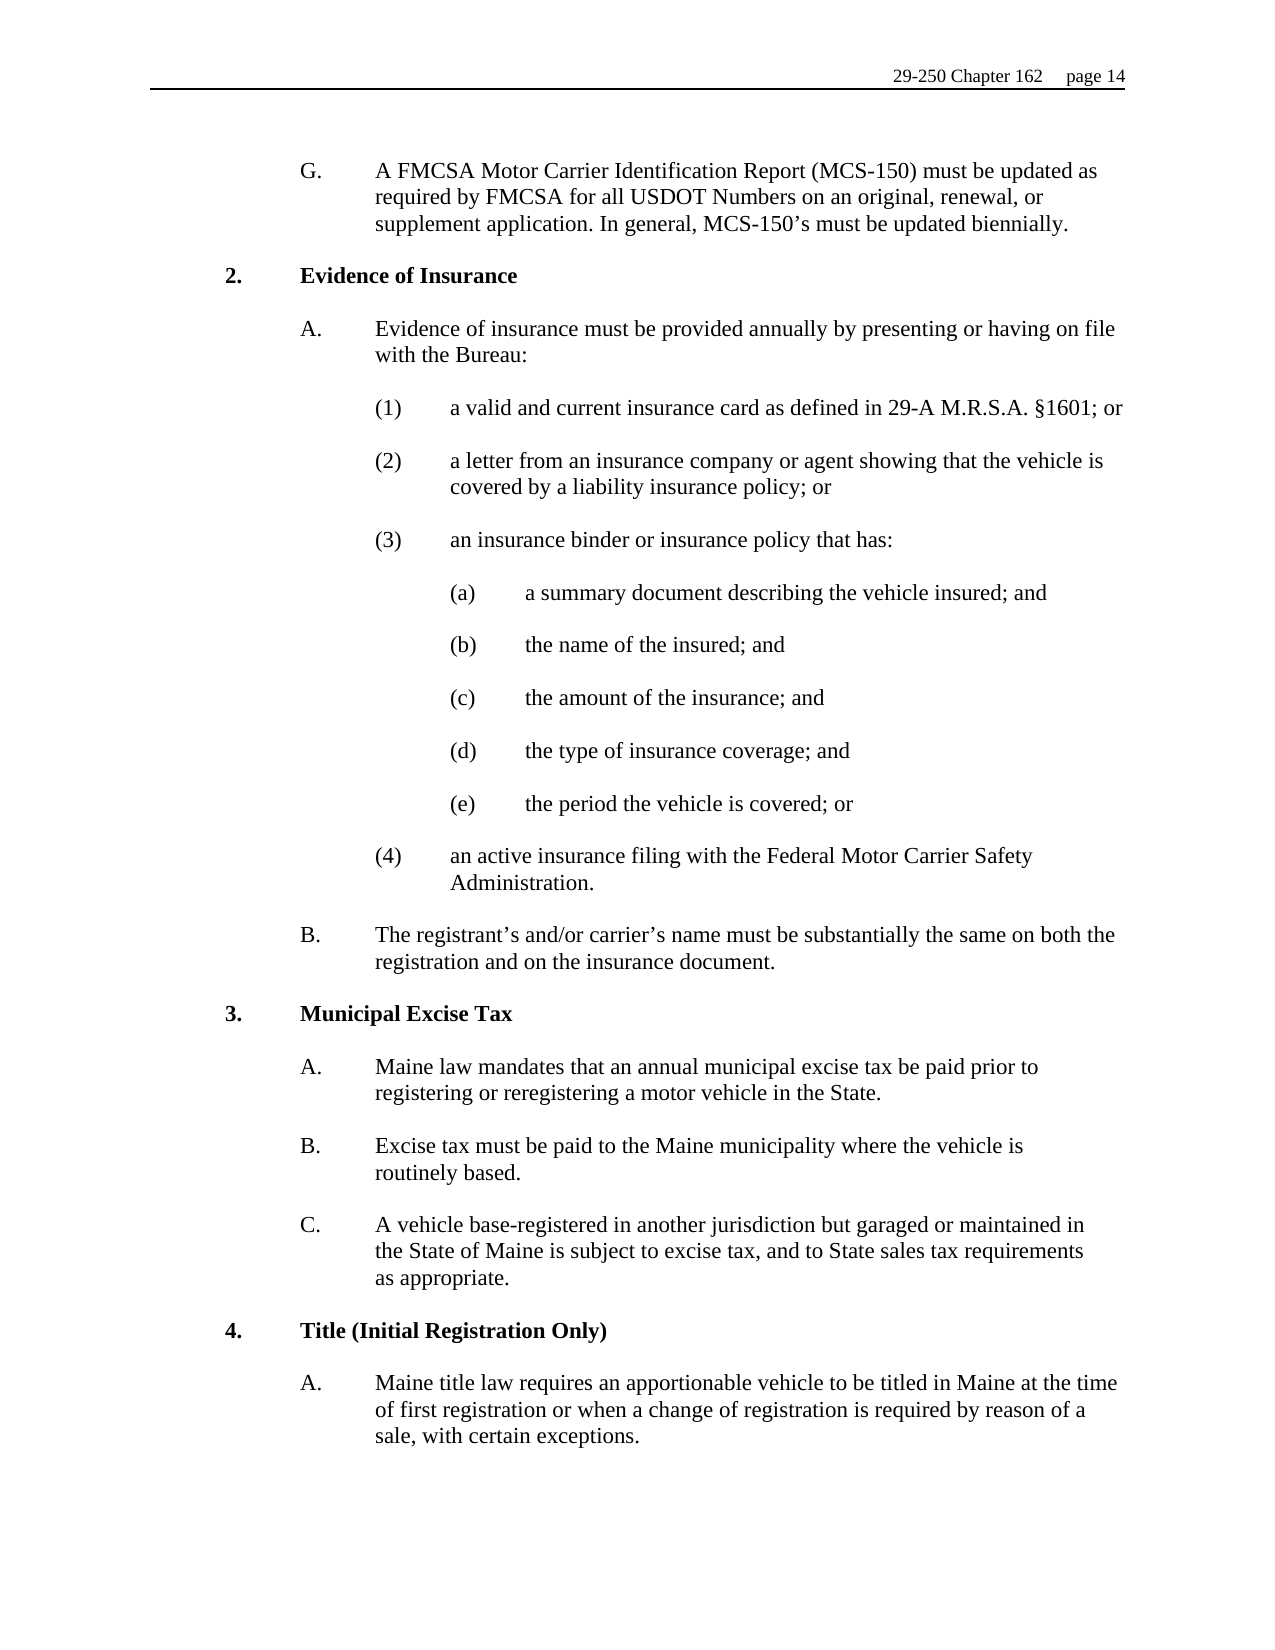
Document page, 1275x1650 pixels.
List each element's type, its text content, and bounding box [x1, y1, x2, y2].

list Municipal Excise Tax [225, 1000, 1125, 1027]
list Maine law mandates that an annual municipal excise tax be paid prior to registering or reregistering a motor vehicle in the State. [300, 1053, 1125, 1106]
list Evidence of Insurance [225, 262, 1125, 289]
list A vehicle base-registered in another jurisdiction but garaged or maintained in the State of Maine is subject to excise tax, and to State sales tax requirements as appropriate. [300, 1211, 1106, 1290]
list Title (Initial Registration Only) [225, 1317, 1125, 1343]
list Excise tax must be paid to the Maine municipality where the vehicle is routinely based. [300, 1132, 1106, 1185]
list the amount of the insurance; and [450, 684, 1125, 711]
list an active insurance filing with the Federal Motor Carrier Safety Administration. [375, 842, 1125, 895]
list Evidence of insurance must be provided annually by presenting or having on file with the Bureau: [300, 315, 1125, 368]
list a summary document describing the vehicle insured; and [450, 579, 1125, 605]
list an insurance binder or insurance policy that has: [375, 526, 1125, 552]
list the name of the insured; and [450, 631, 1125, 658]
list A FMCSA Motor Carrier Identification Report (MCS-150) must be updated as required by FMCSA for all USDOT Numbers on an original, renewal, or supplement application. In general, MCS-150’s must be updated biennially. [300, 157, 1125, 236]
list the type of insurance coverage; and [450, 737, 1125, 763]
list The registrant’s and/or carrier’s name must be substantially the same on both the registration and on the insurance document. [300, 921, 1125, 974]
list the period the vehicle is covered; or [450, 789, 1125, 816]
list Maine title law requires an apportionable vehicle to be titled in Maine at the time of first registration or when a change of registration is required by reason of a sale, with certain exceptions. [300, 1369, 1125, 1448]
list a valid and current insurance card as defined in 29-A M.R.S.A. §1601; or [375, 394, 1144, 421]
list a letter from an insurance company or agent showing that the vehicle is covered by a liability insurance policy; or [375, 447, 1125, 500]
